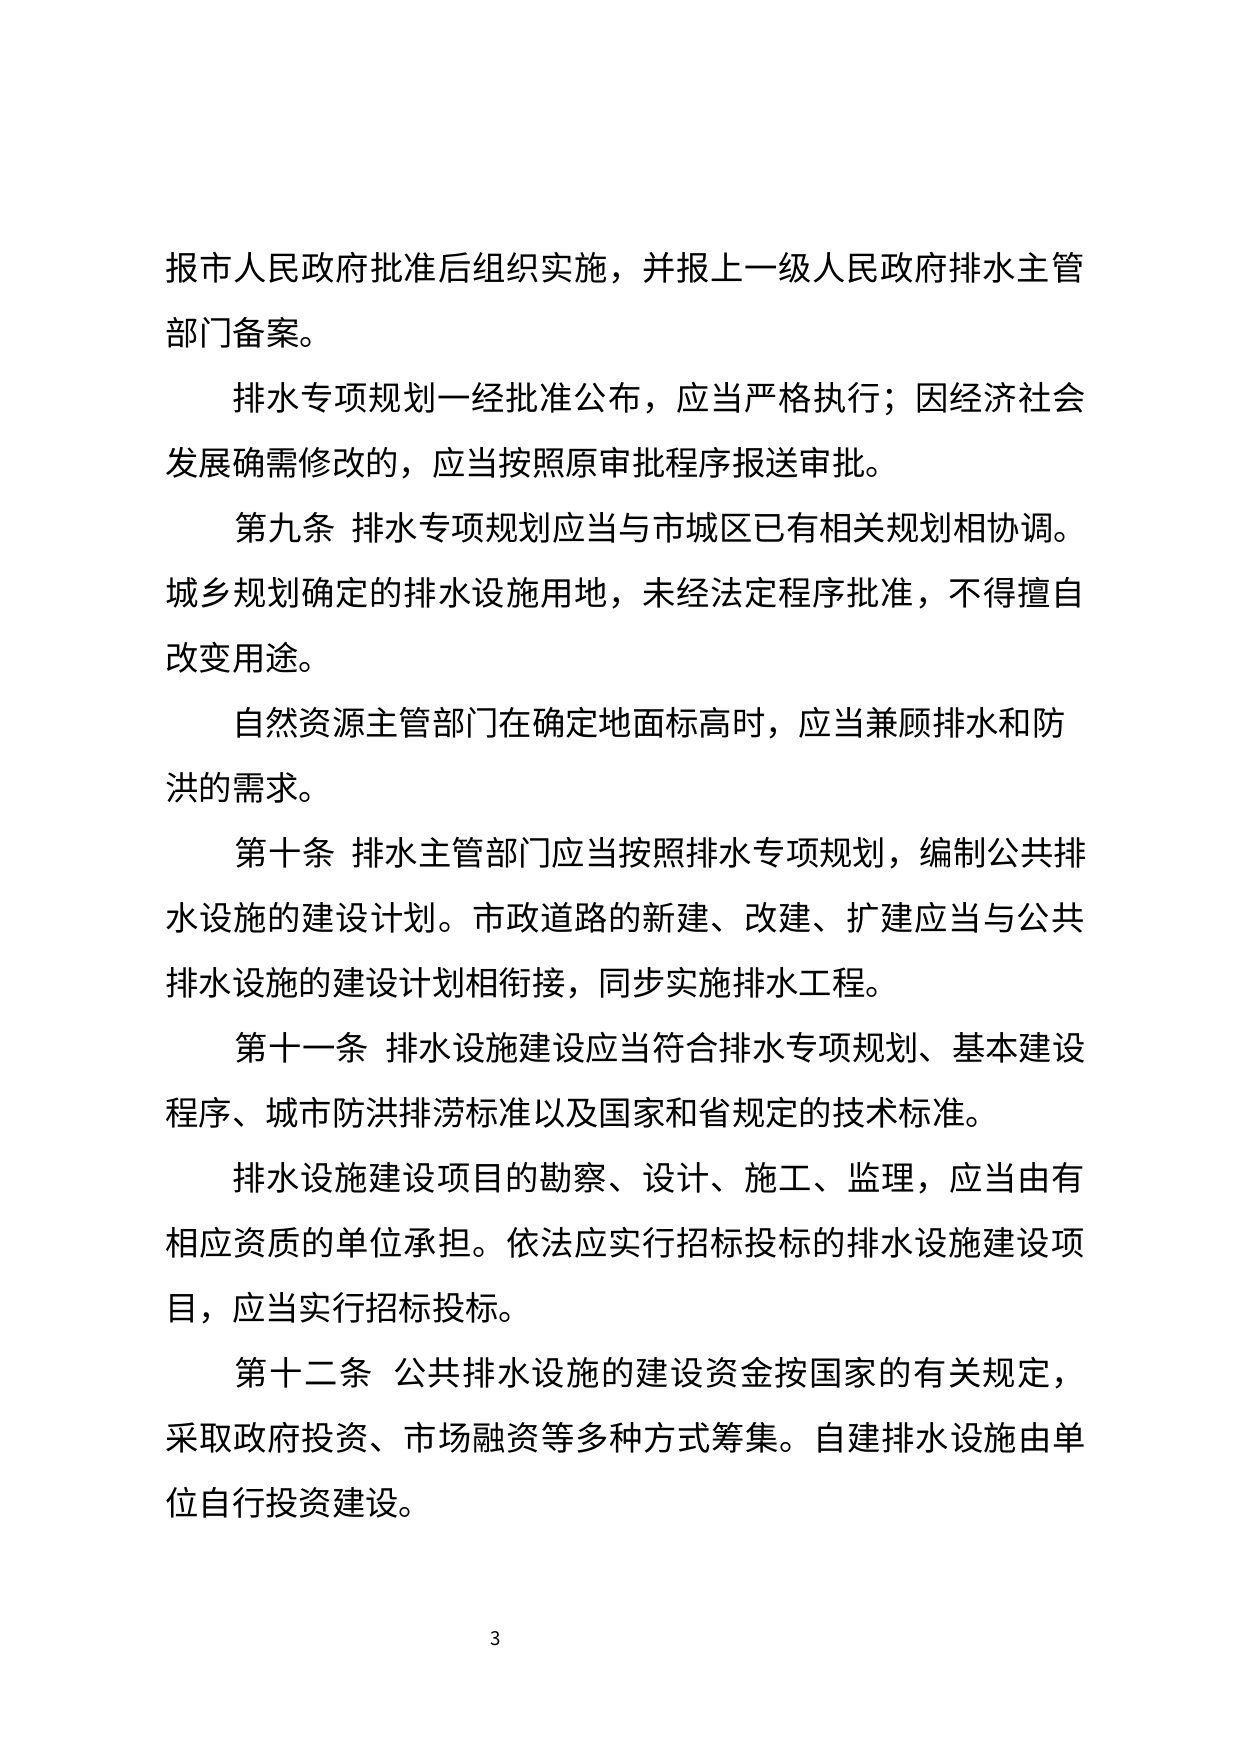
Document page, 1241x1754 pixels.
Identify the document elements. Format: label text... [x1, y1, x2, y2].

text 自然资源主管部门在确定地面标高时，应当兼顾排水和防洪的需求。 [165, 688, 1087, 818]
text 排水设施建设项目的勘察、设计、施工、监理，应当由有相应资质的单位承担。依法应实行招标投标的排水设施建设项目，应当实行招标投标。 [165, 1143, 1087, 1338]
text 第十一条 排水设施建设应当符合排水专项规划、基本建设程序、城市防洪排涝标准以及国家和省规定的技术标准。 [165, 1013, 1087, 1143]
text 排水专项规划一经批准公布，应当严格执行；因经济社会发展确需修改的，应当按照原审批程序报送审批。 [165, 363, 1087, 493]
text 第九条 排水专项规划应当与市城区已有相关规划相协调。城乡规划确定的排水设施用地，未经法定程序批准，不得擅自改变用途。 [165, 493, 1087, 688]
text 第十二条 公共排水设施的建设资金按国家的有关规定， 采取政府投资、市场融资等多种方式筹集。自建排水设施由单位自行投资建设。 [165, 1338, 1087, 1533]
text 第十条 排水主管部门应当按照排水专项规划，编制公共排水设施的建设计划。市政道路的新建、改建、扩建应当与公共排水设施的建设计划相衔接，同步实施排水工程。 [165, 818, 1087, 1013]
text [165, 233, 1087, 363]
